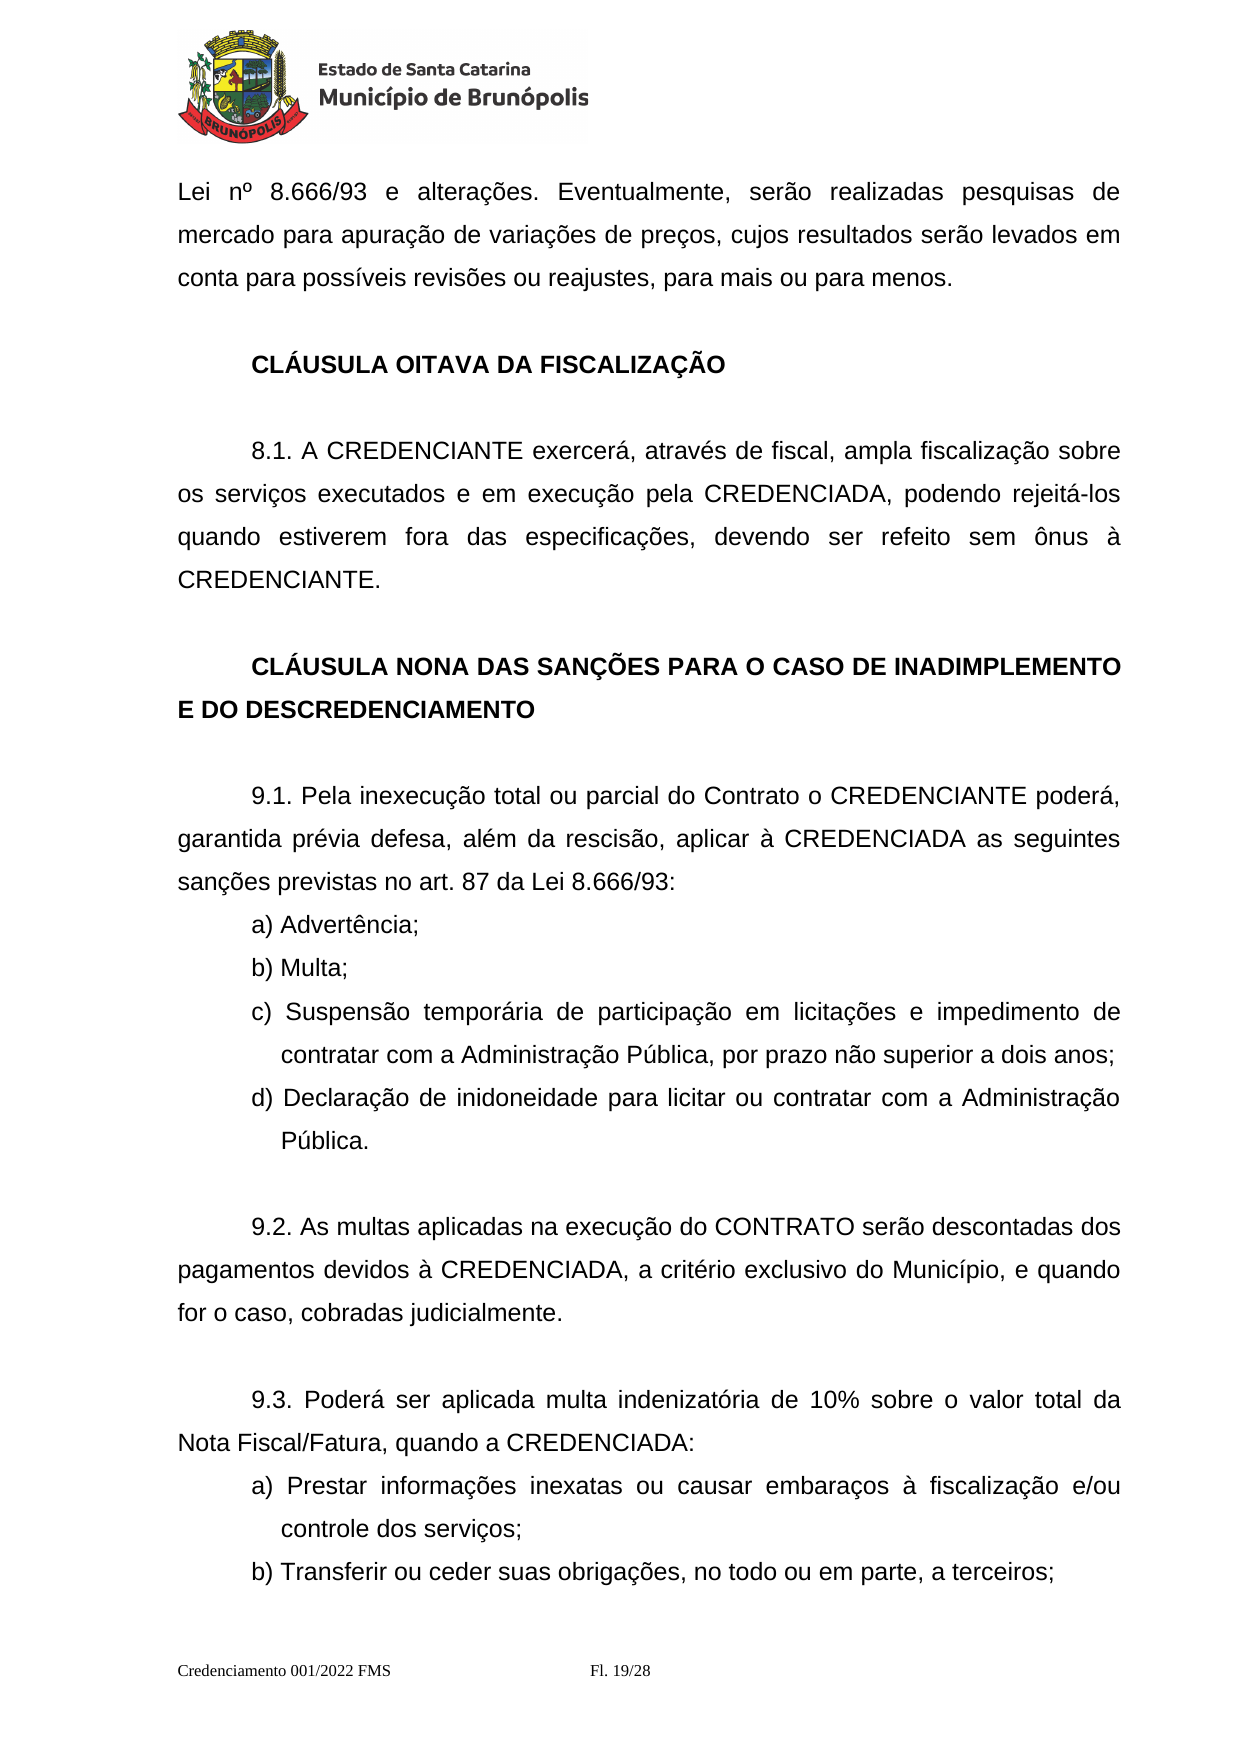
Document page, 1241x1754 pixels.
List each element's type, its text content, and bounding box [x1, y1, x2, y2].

text 9.2. As multas aplicadas na execução do CONTRATO serão descontadas dos pagamentos devidos à CREDENCIADA, a critério exclusivo do Município, e quando for o caso, cobradas judicialmente. [177, 1212, 1122, 1327]
text b) Multa; [251, 953, 1122, 982]
text c) Suspensão temporária de participação em licitações e impedimento de contratar com a Administração Pública, por prazo não superior a dois anos; [251, 997, 1122, 1068]
text a) Advertência; [251, 910, 1122, 939]
picture [177, 29, 589, 144]
text 8.1. A CREDENCIANTE exercerá, através de fiscal, ampla fiscalização sobre os serviços executados e em execução pela CREDENCIADA, podendo rejeitá-los quando estiverem fora das especificações, devendo ser refeito sem ônus à CREDENCIANTE. [177, 436, 1122, 594]
text b) Transferir ou ceder suas obrigações, no todo ou em parte, a terceiros; [251, 1557, 1122, 1586]
text a) Prestar informações inexatas ou causar embaraços à fiscalização e/ou controle dos serviços; [251, 1471, 1122, 1543]
text 9.3. Poderá ser aplicada multa indenizatória de 10% sobre o valor total da Nota Fiscal/Fatura, quando a CREDENCIADA: [177, 1385, 1122, 1457]
text CLÁUSULA OITAVA DA FISCALIZAÇÃO [177, 350, 1122, 378]
text CLÁUSULA NONA DAS SANÇÕES PARA O CASO DE INADIMPLEMENTO E DO DESCREDENCIAMENTO [177, 652, 1122, 723]
text 9.1. Pela inexecução total ou parcial do Contrato o CREDENCIANTE poderá, garantida prévia defesa, além da rescisão, aplicar à CREDENCIADA as seguintes sanções previstas no art. 87 da Lei 8.666/93: [177, 781, 1122, 896]
text d) Declaração de inidoneidade para licitar ou contratar com a Administração Pública. [251, 1083, 1122, 1155]
